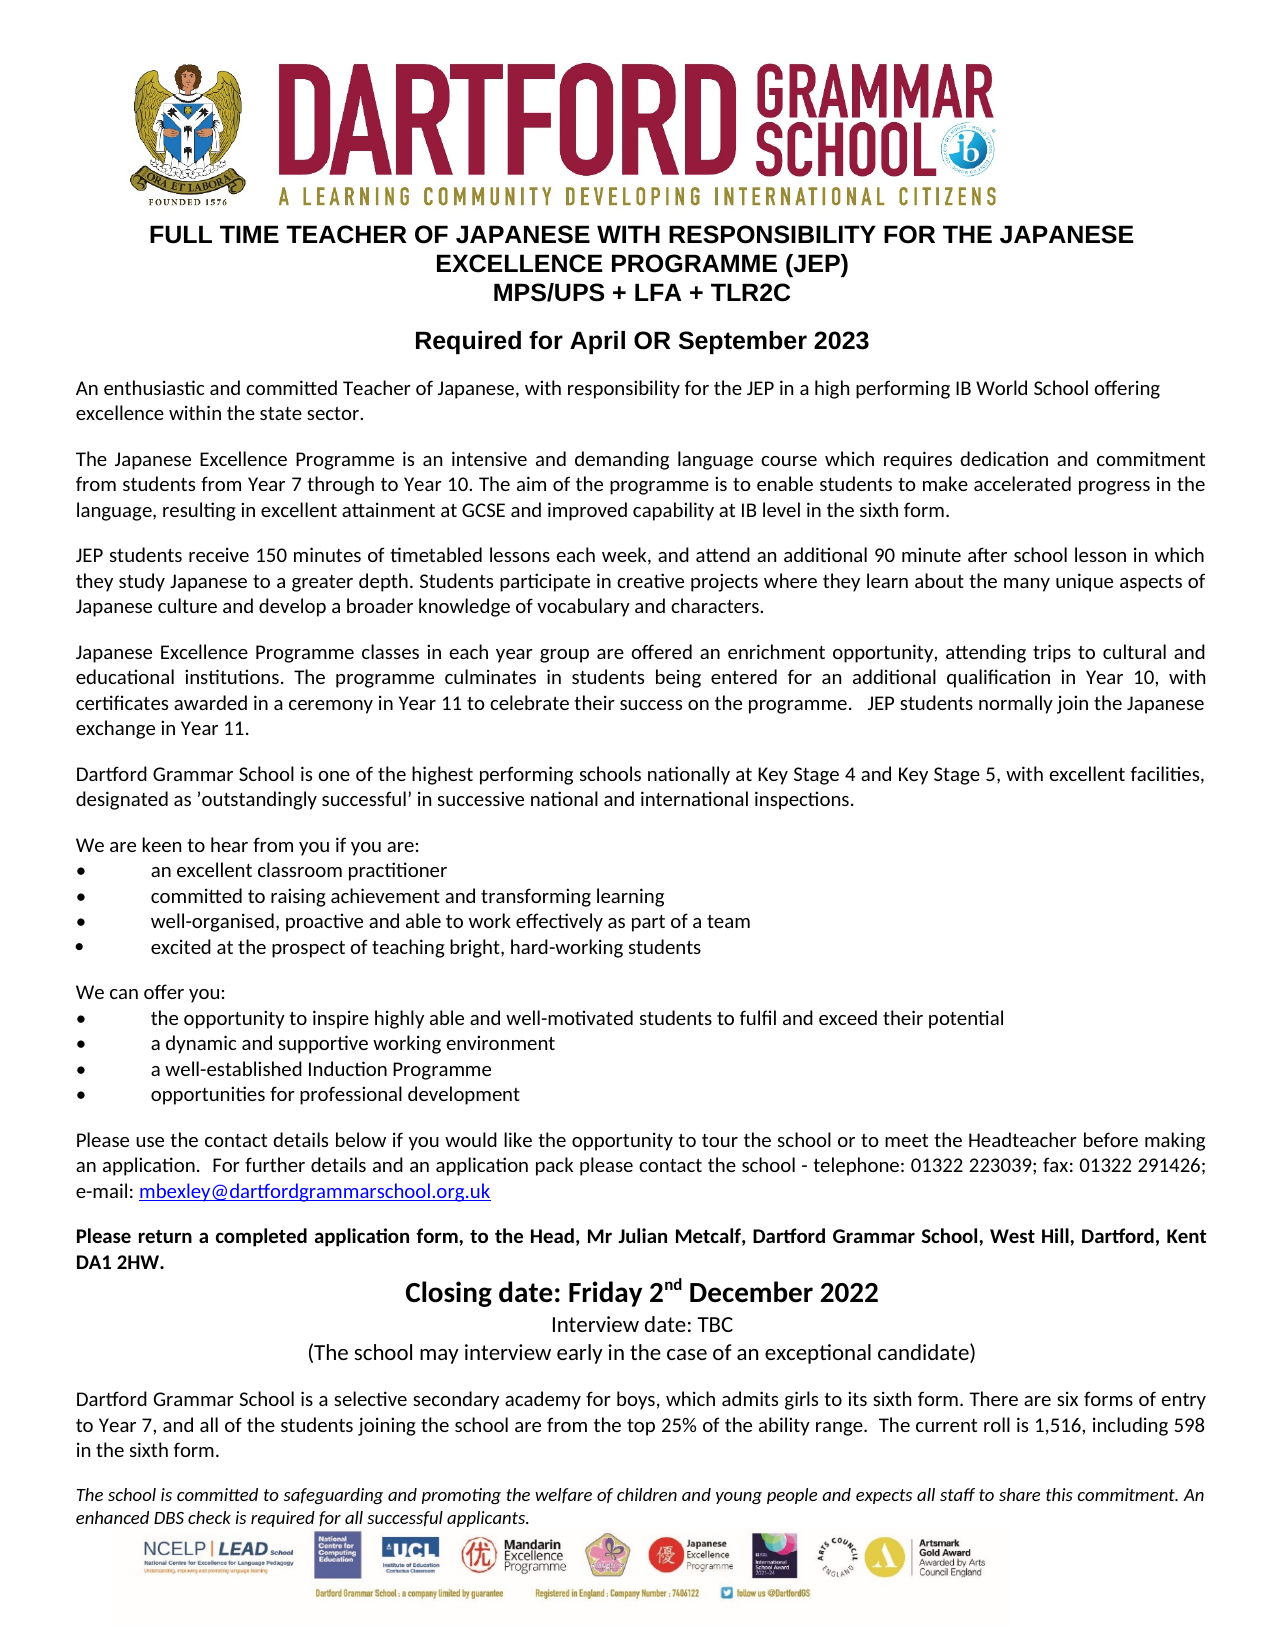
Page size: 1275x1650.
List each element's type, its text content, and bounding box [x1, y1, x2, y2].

picture [112, 1528, 1013, 1626]
picture [112, 47, 1013, 221]
table_header FULL TIME TEACHER OF JAPANESE WITH RESPONSIBILITY FOR THE JAPANESE EXCELLENCE PROGRAMME (JEP) MPS/UPS + LFA + TLR2C Required for April OR September 2023 An enthusiastic and committed Teacher of Japanese, with responsibility for the JEP in a high performing IB World School offering excellence within the state sector. The Japanese Excellence Programme is an intensive and demanding language course which requires dedication and commitment from students from Year 7 through to Year 10. The aim of the programme is to enable students to make accelerated progress in the language, resulting in excellent attainment at GCSE and improved capability at IB level in the sixth form. JEP students receive 150 minutes of timetabled lessons each week, and attend an additional 90 minute after school lesson in which they study Japanese to a greater depth. Students participate in creative projects where they learn about the many unique aspects of Japanese culture and develop a broader knowledge of vocabulary and characters. Japanese Excellence Programme classes in each year group are offered an enrichment opportunity, attending trips to cultural and educational institutions. The programme culminates in students being entered for an additional qualification in Year 10, with certificates awarded in a ceremony in Year 11 to celebrate their success on the programme. JEP students normally join the Japanese exchange in Year 11. Dartford Grammar School is one of the highest performing schools nationally at Key Stage 4 and Key Stage 5, with excellent facilities, designated as ’outstandingly successful’ in successive national and international inspections. We are keen to hear from you if you are: • an excellent classroom practitioner • committed to raising achievement and transforming learning • well-organised, proactive and able to work effectively as part of a team excited at the prospect of teaching bright, hard-working students We can offer you: • the opportunity to inspire highly able and well-motivated students to fulfil and exceed their potential • a dynamic and supportive working environment • a well-established Induction Programme • opportunities for professional development Please use the contact details below if you would like the opportunity to tour the school or to meet the Headteacher before making an application. For further details and an application pack please contact the school - telephone: 01322 223039; fax: 01322 291426; e-mail: mbexley@dartfordgrammarschool.org.uk Please return a completed application form, to the Head, Mr Julian Metcalf, Dartford Grammar School, West Hill, Dartford, Kent DA1 2HW. Closing date: Friday 2nd December 2022 Interview date: TBC (The school may interview early in the case of an exceptional candidate) Dartford Grammar School is a selective secondary academy for boys, which admits girls to its sixth form. There are six forms of entry to Year 7, and all of the students joining the school are from the top 25% of the ability range. The current roll is 1,516, including 598 in the sixth form. The school is committed to safeguarding and promoting the welfare of children and young people and expects all staff to share this commitment. An enhanced DBS check is required for all successful applicants. [64, 220, 1220, 1529]
